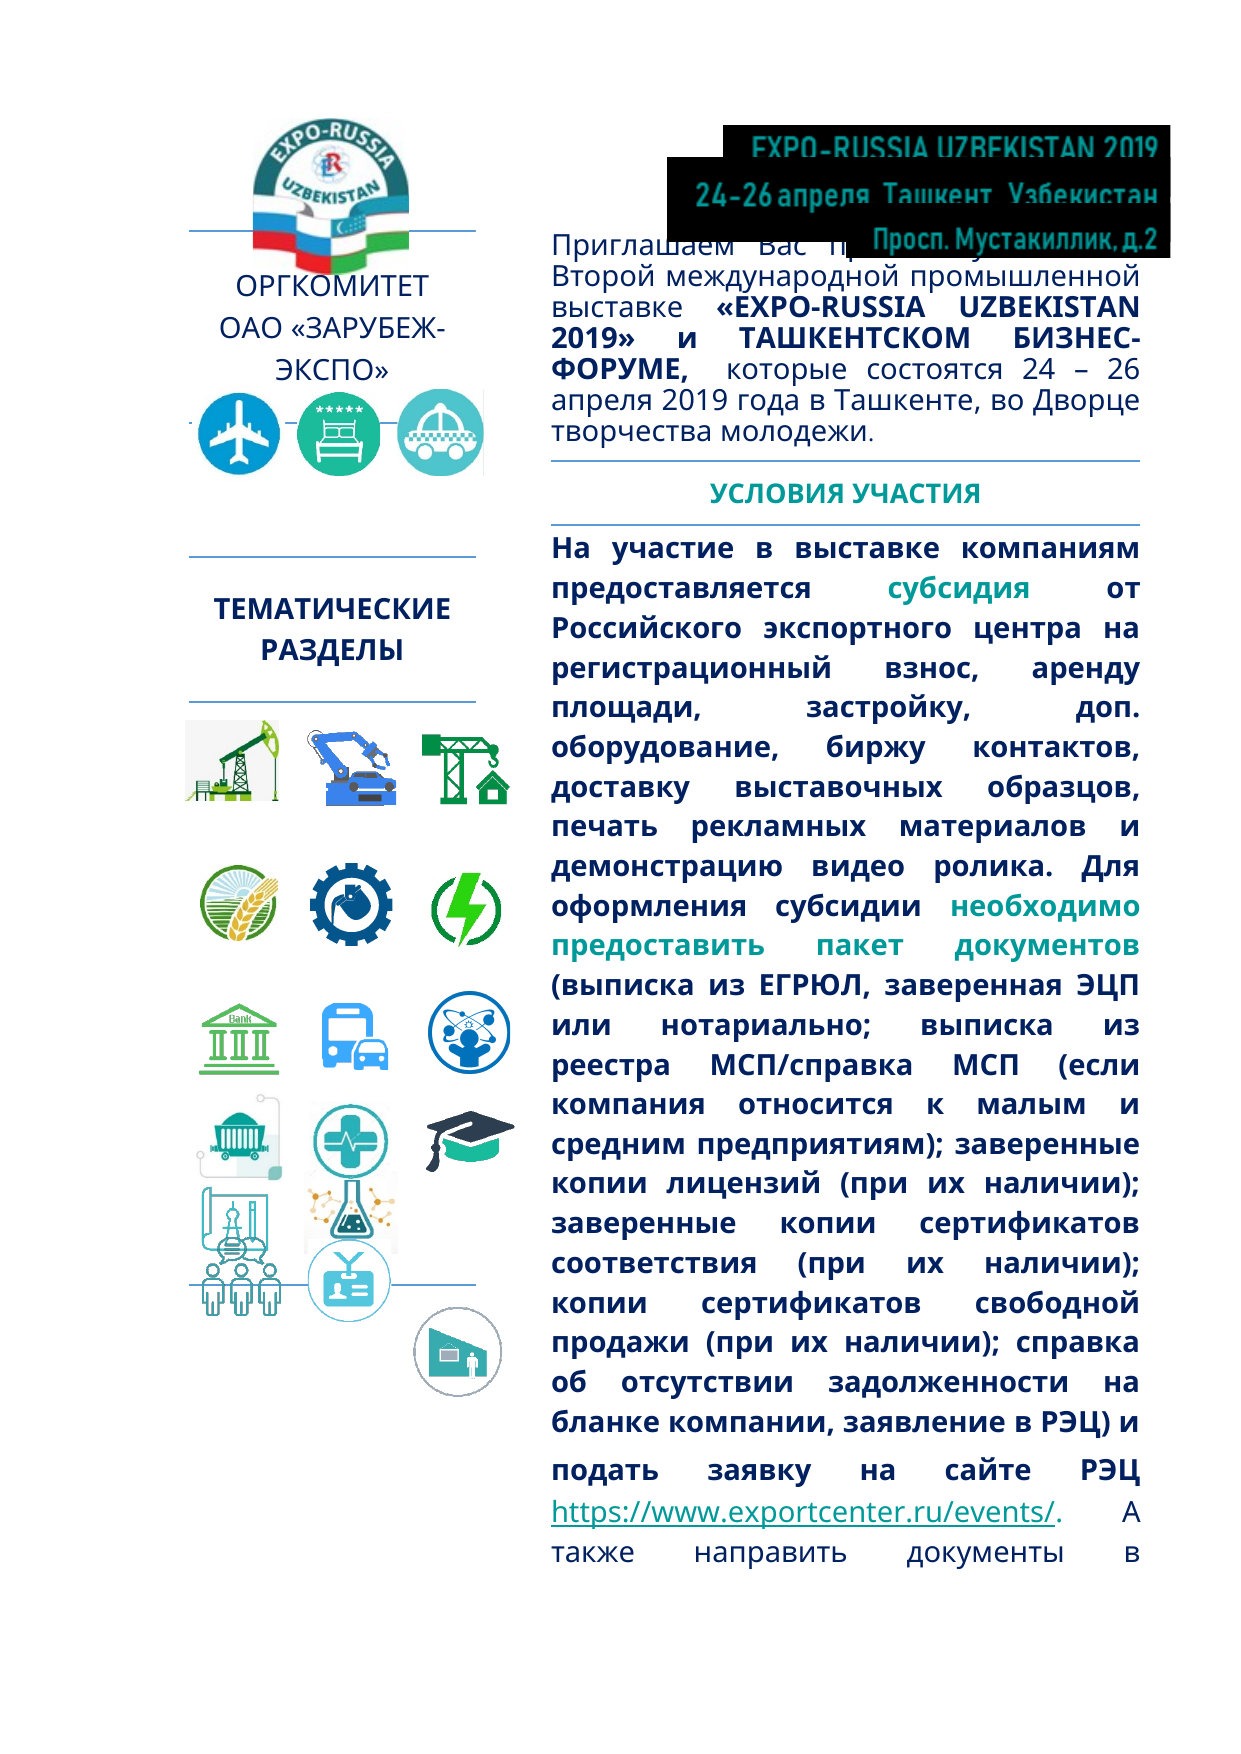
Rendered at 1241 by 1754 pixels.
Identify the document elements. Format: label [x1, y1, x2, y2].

picture [310, 863, 393, 946]
picture [322, 1003, 389, 1070]
picture [252, 118, 409, 275]
picture [200, 865, 278, 941]
picture [411, 1305, 504, 1398]
picture [192, 385, 286, 483]
picture [185, 720, 279, 801]
picture [303, 1101, 399, 1322]
picture [414, 717, 517, 819]
picture [297, 392, 381, 476]
picture [428, 991, 511, 1074]
picture [307, 730, 397, 806]
picture [410, 854, 522, 966]
picture [425, 1096, 516, 1186]
picture [397, 389, 484, 476]
picture [196, 1090, 284, 1183]
table_header [177, 118, 1152, 1601]
picture [200, 1186, 282, 1317]
picture [198, 998, 280, 1079]
